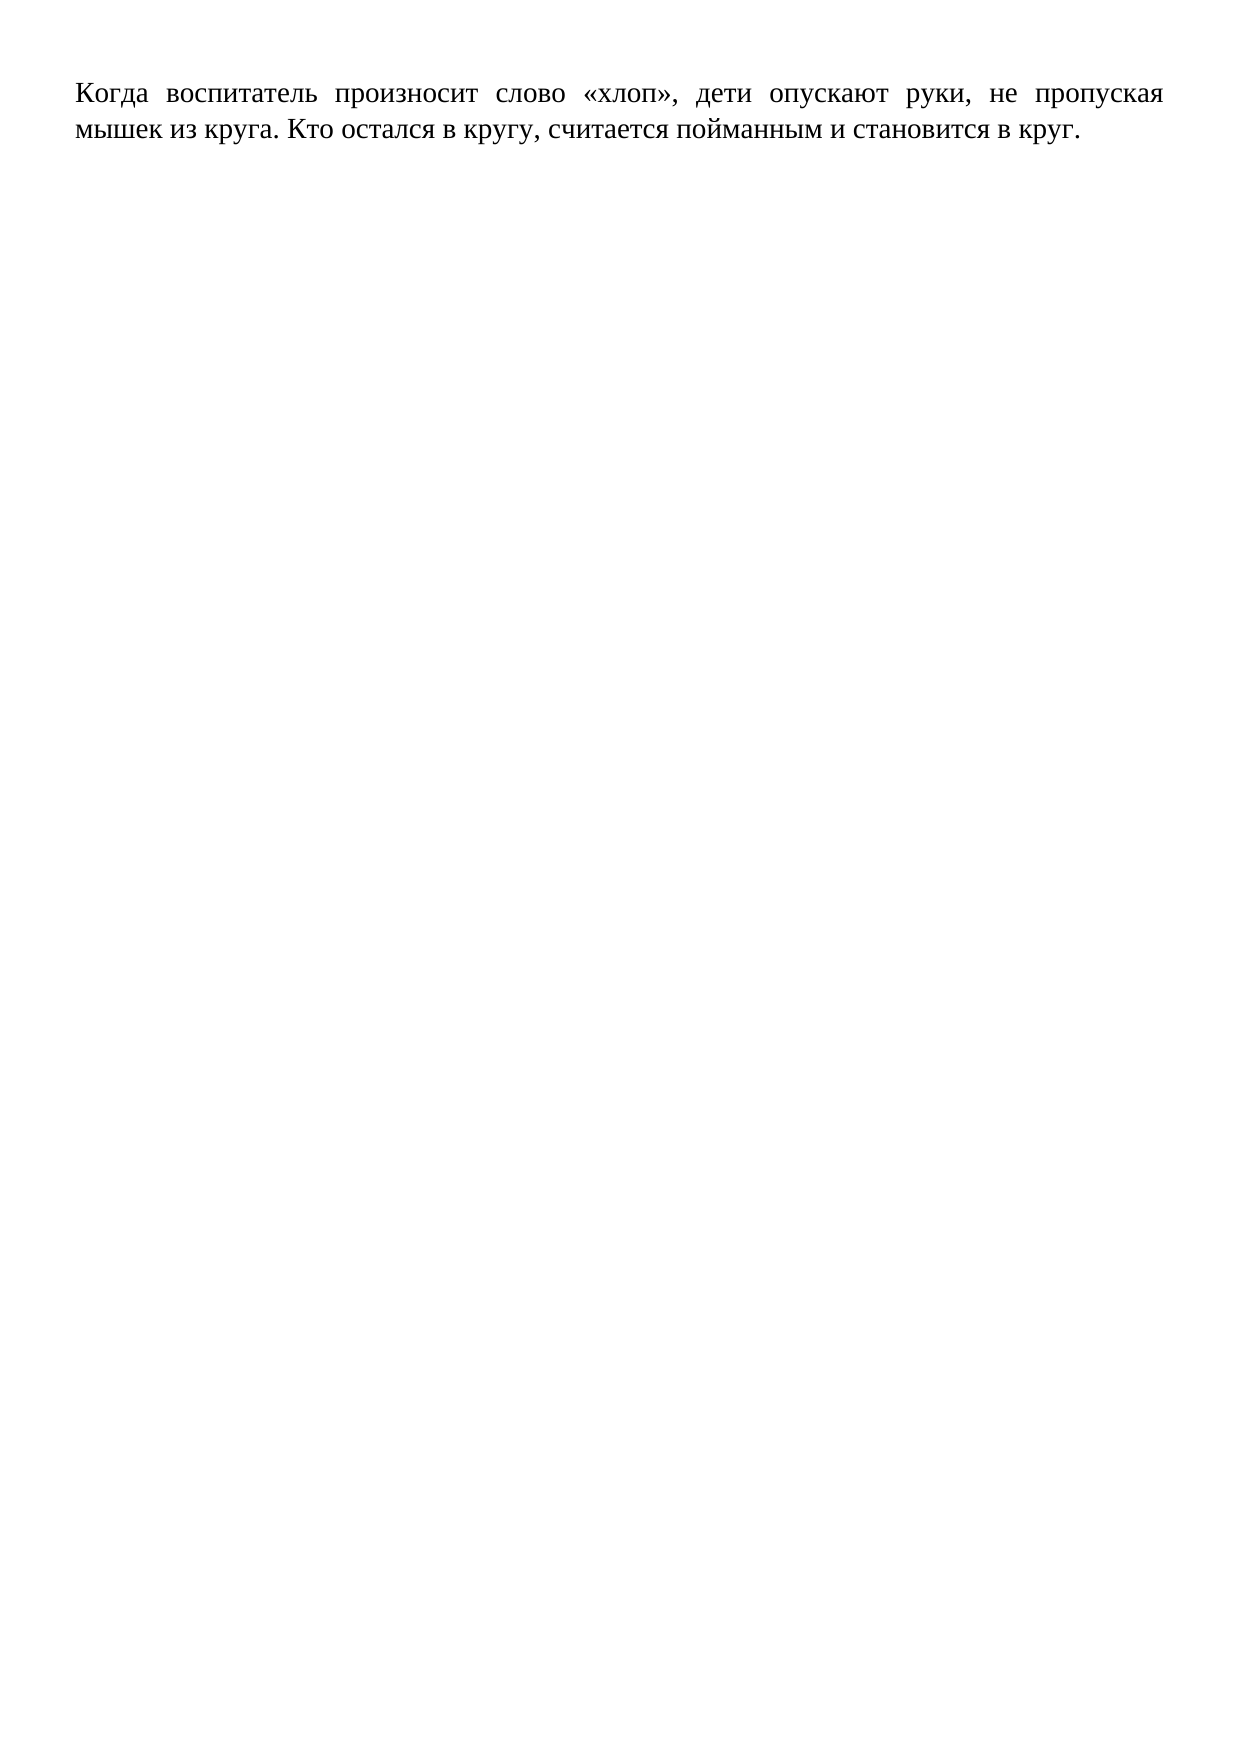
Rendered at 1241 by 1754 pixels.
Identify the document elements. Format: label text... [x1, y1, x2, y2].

text Когда воспитатель произносит слово «хлоп», дети опускают руки, не пропуская мышек из круга. Кто остался в кругу, считается пойманным и становится в круг. [75, 75, 1165, 145]
